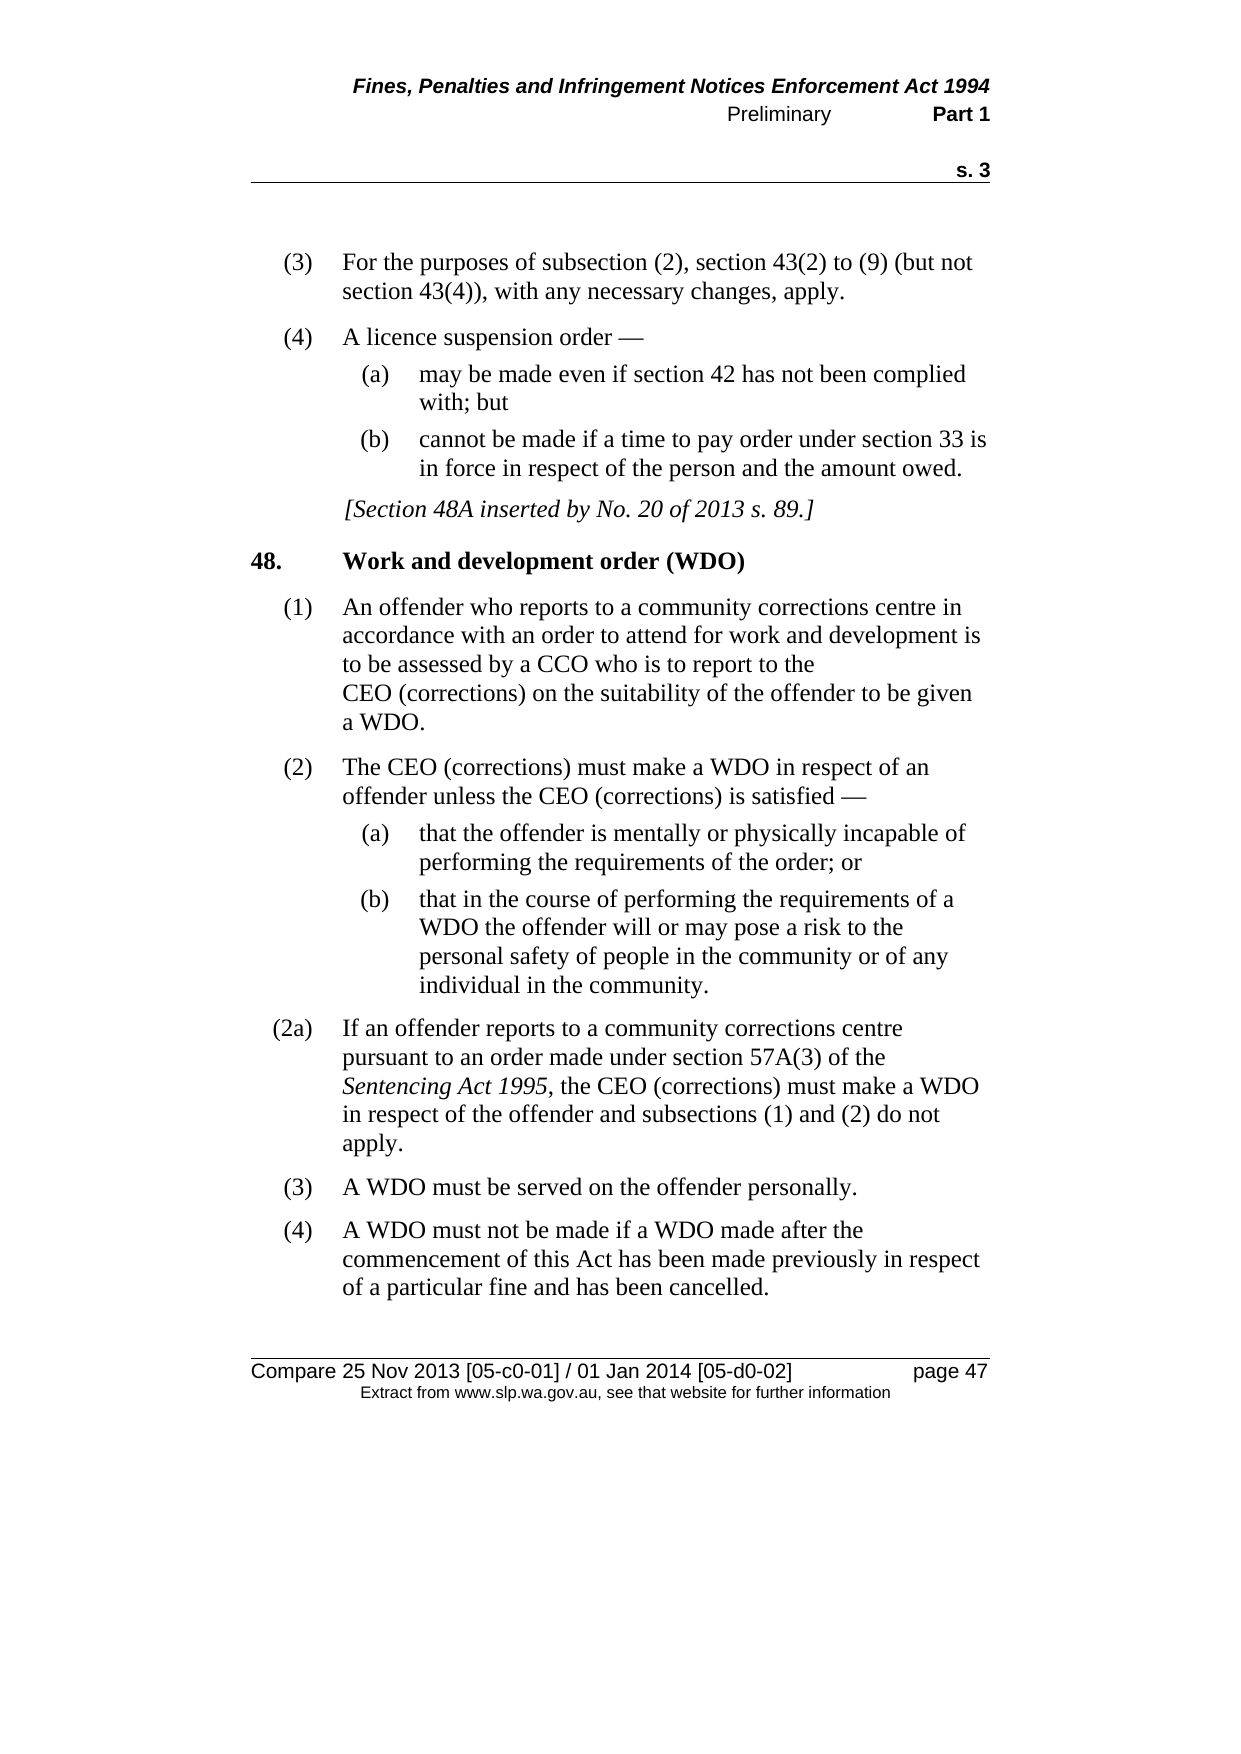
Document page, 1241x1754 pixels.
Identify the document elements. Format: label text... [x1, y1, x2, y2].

text (3) For the purposes of subsection (2), section 43(2) to (9) (but not section 43(4)), with any necessary changes, apply. [251, 247, 990, 305]
text (4) A WDO must not be made if a WDO made after the commencement of this Act has been made previously in respect of a particular fine and has been cancelled. [251, 1215, 990, 1301]
text (1) An offender who reports to a community corrections centre in accordance with an order to attend for work and development is to be assessed by a CCO who is to report to the CEO (corrections) on the suitability of the offender to be given a WDO. [251, 592, 990, 735]
text (2a) If an offender reports to a community corrections centre pursuant to an order made under section 57A(3) of the Sentencing Act 1995, the CEO (corrections) must make a WDO in respect of the offender and subsections (1) and (2) do not apply. [251, 1013, 990, 1157]
text (2) The CEO (corrections) must make a WDO in respect of an offender unless the CEO (corrections) is satisfied — [251, 752, 990, 809]
text (b) that in the course of performing the requirements of a WDO the offender will or may pose a risk to the personal safety of people in the community or of any individual in the community. [251, 884, 990, 999]
text (b) cannot be made if a time to pay order under section 33 is in force in respect of the person and the amount owed. [251, 424, 990, 482]
text (4) A licence suspension order — [251, 322, 990, 350]
text (a) may be made even if section 42 has not been complied with; but [251, 359, 990, 416]
text [Section 48A inserted by No. 20 of 2013 s. 89.] [251, 494, 990, 523]
text (a) that the offender is mentally or physically incapable of performing the requirements of the order; or [251, 818, 990, 875]
text (3) A WDO must be served on the offender personally. [251, 1172, 990, 1200]
subtitle 48. Work and development order (WDO) [251, 546, 990, 575]
